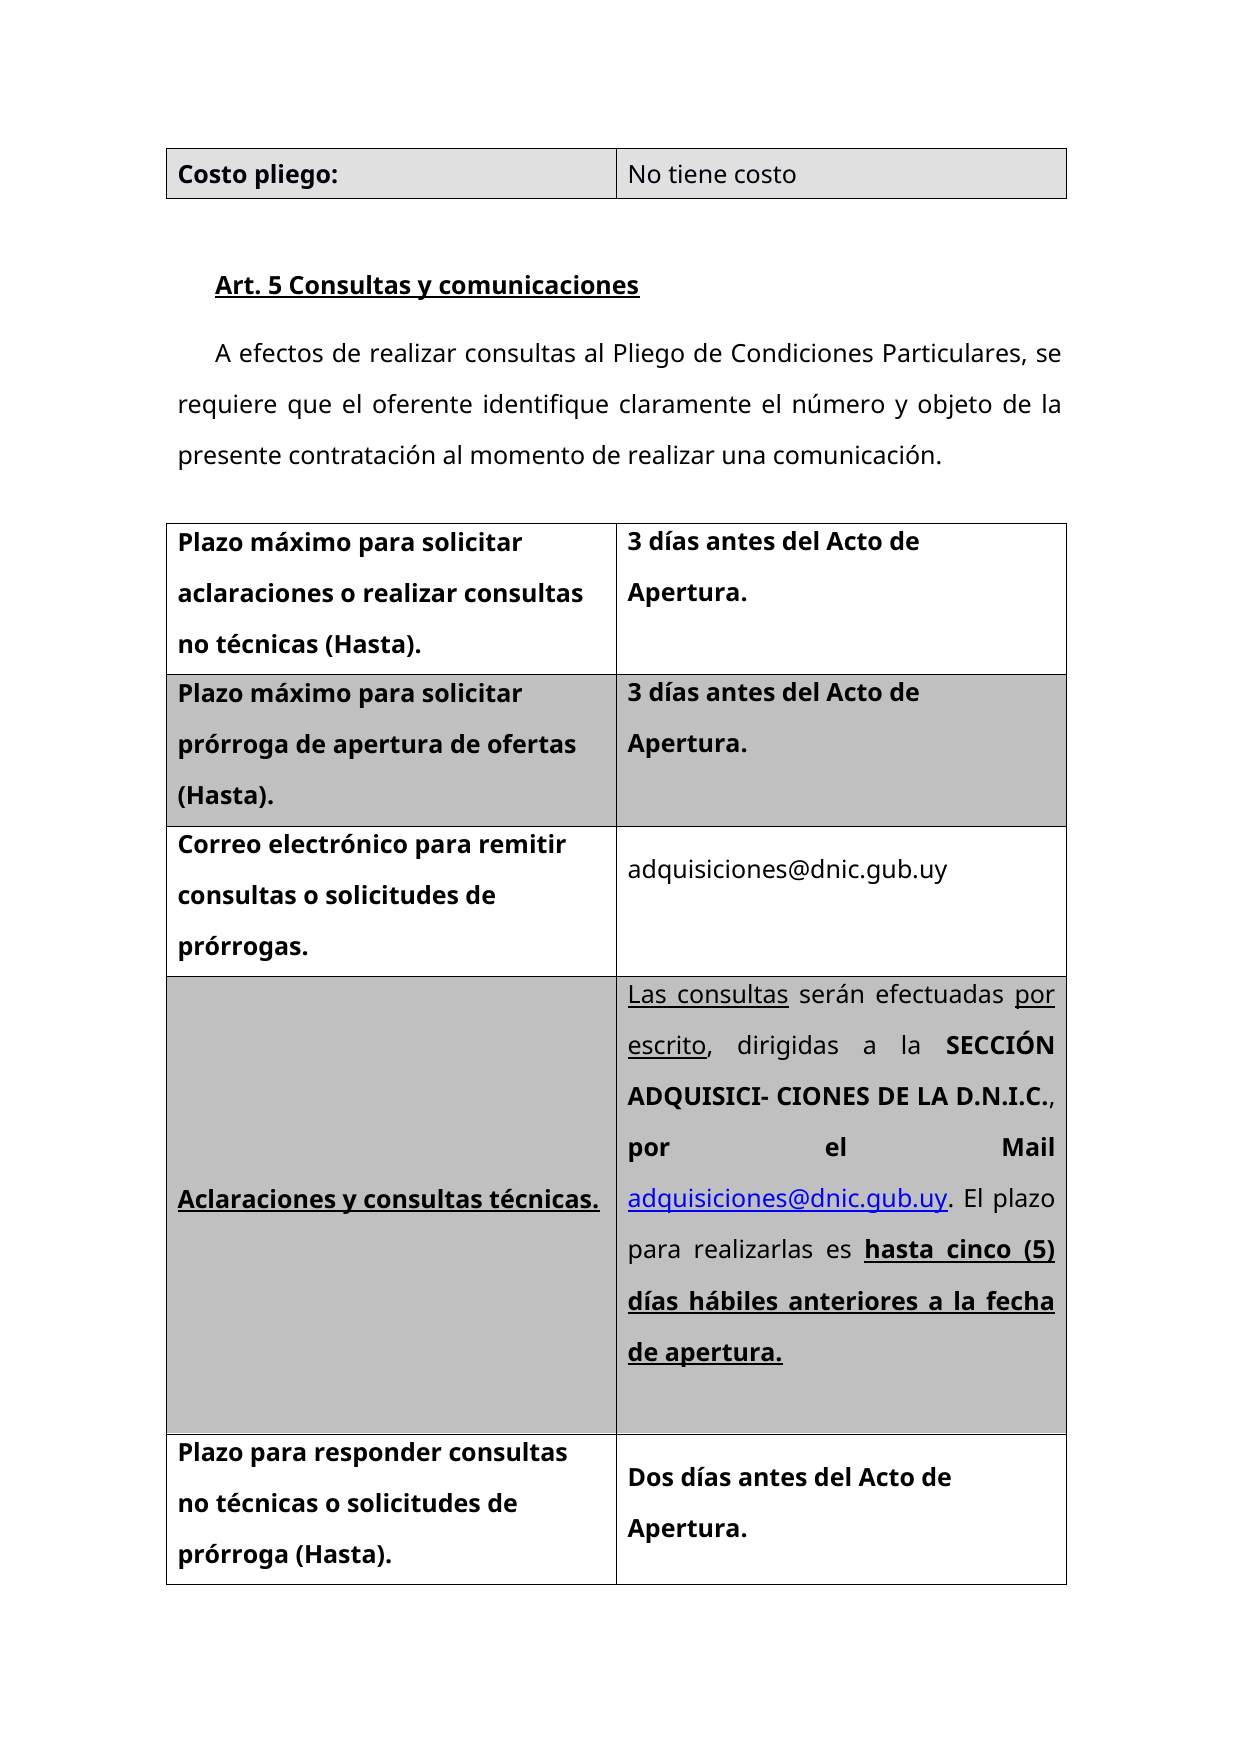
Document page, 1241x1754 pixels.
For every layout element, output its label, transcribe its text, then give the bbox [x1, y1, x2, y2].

table_cell adquisiciones@dnic.gub.uy [617, 827, 1066, 976]
table_cell Dos días antes del Acto de Apertura. [617, 1435, 1066, 1584]
text A efectos de realizar consultas al Pliego de Condiciones Particulares, se requiere que el oferente identifique claramente el número y objeto de la presente contratación al momento de realizar una comunicación. [177, 335, 1063, 472]
table_cell No tiene costo [617, 149, 1066, 198]
table_cell Correo electrónico para remitir consultas o solicitudes de prórrogas. [167, 827, 616, 976]
table_header Plazo máximo para solicitar aclaraciones o realizar consultas no técnicas (Hasta). [167, 524, 616, 674]
table_header 3 días antes del Acto de Apertura. [617, 524, 1066, 674]
text Art. 5 Consultas y comunicaciones [215, 267, 1063, 301]
table_cell Plazo máximo para solicitar prórroga de apertura de ofertas (Hasta). [167, 675, 616, 826]
table_cell 3 días antes del Acto de Apertura. [617, 675, 1066, 826]
table_cell Plazo para responder consultas no técnicas o solicitudes de prórroga (Hasta). [167, 1435, 616, 1584]
table_cell Las consultas serán efectuadas por escrito, dirigidas a la SECCIÓN ADQUISICI- CIONES DE .I.C., por el Mail adquisiciones@dnic.gub.uy. El plazo para realizarlas es hasta cinco (5) días hábiles anteriores a la fecha de apertura. [617, 977, 1066, 1433]
table_cell Aclaraciones y consultas técnicas. [167, 977, 616, 1433]
table_cell Costo pliego: [167, 149, 616, 198]
